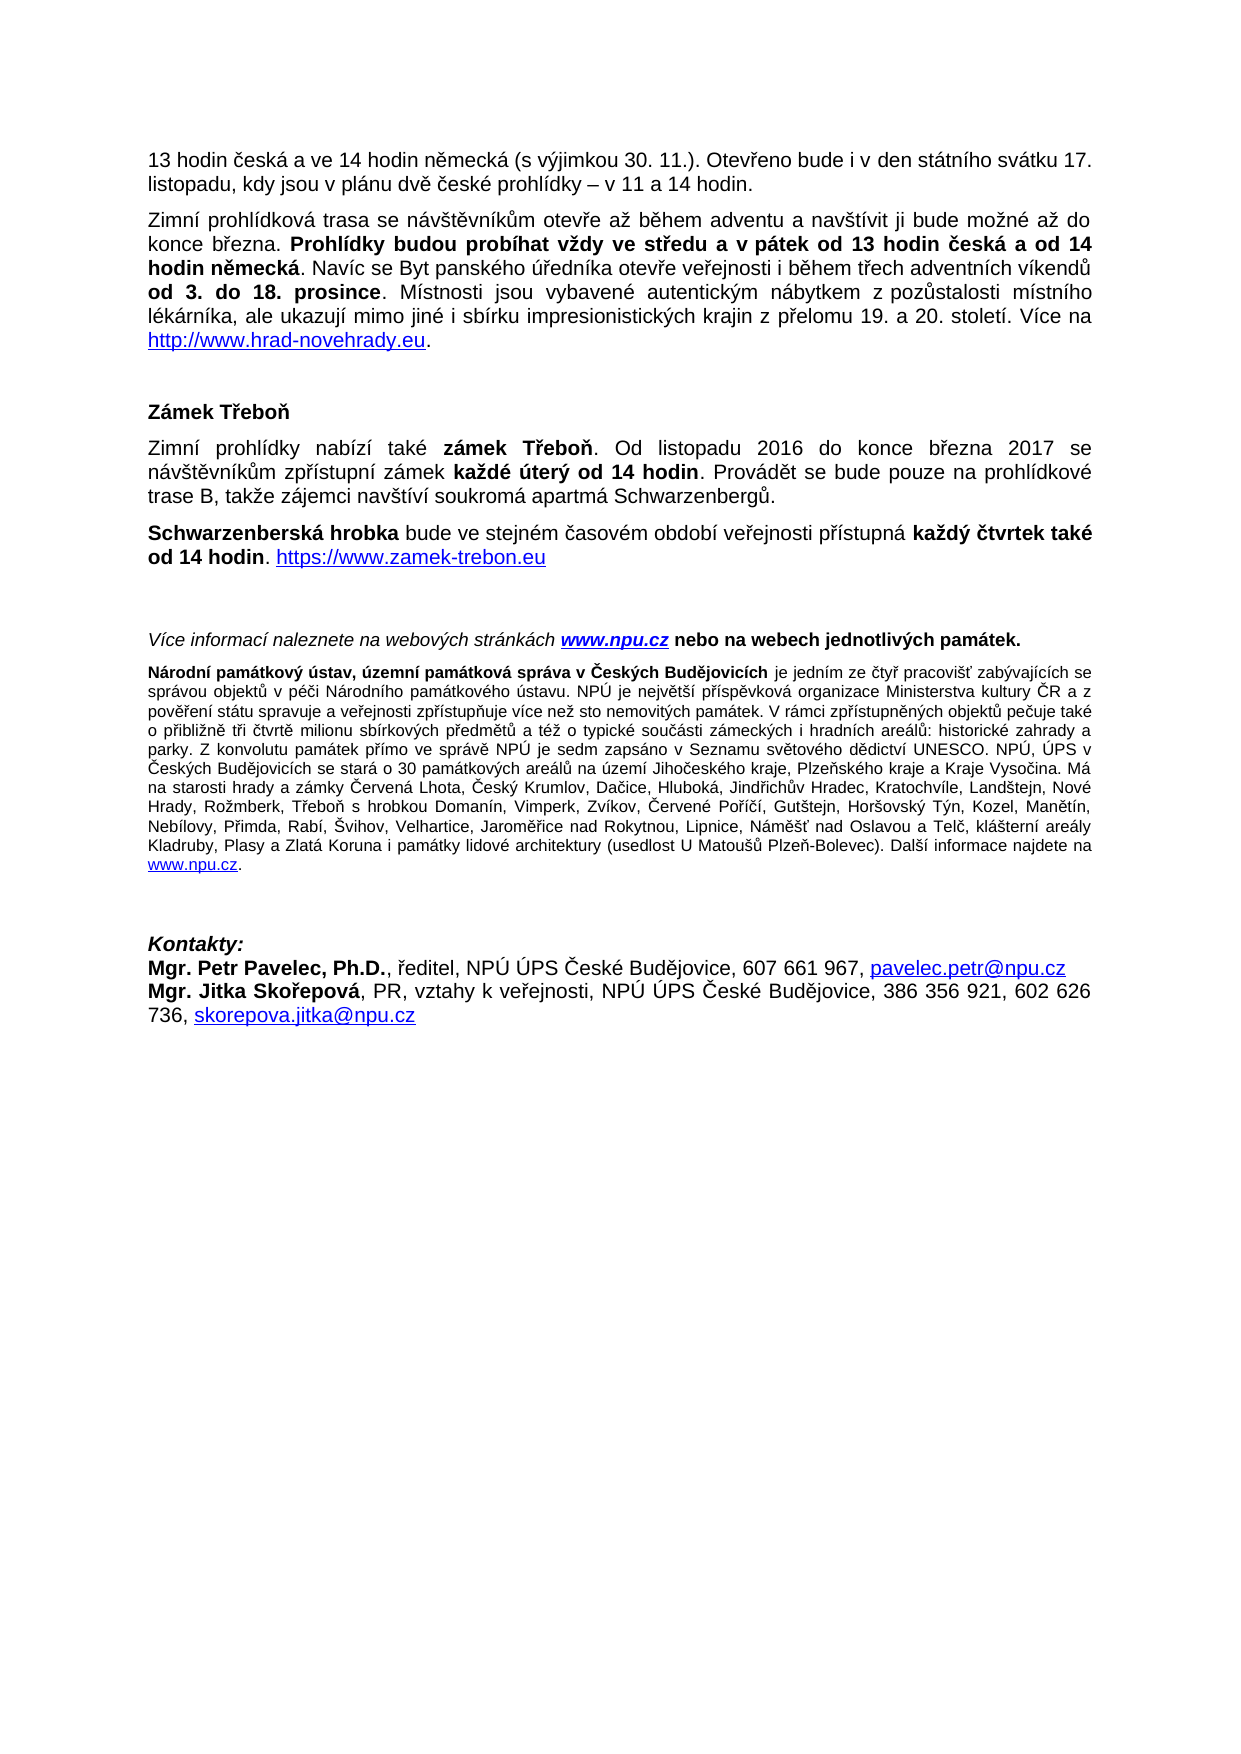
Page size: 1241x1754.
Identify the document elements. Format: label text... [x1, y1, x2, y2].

text Zámek Třeboň [148, 400, 1092, 424]
text Schwarzenberská hrobka bude ve stejném časovém období veřejnosti přístupná každý čtvrtek také od 14 hodin. https://www.zamek-trebon.eu [148, 521, 1092, 568]
text Národní památkový ústav, územní památková správa v Českých Budějovicích je jedním ze čtyř pracovišť zabývajících se správou objektů v péči Národního památkového ústavu. NPÚ je největší příspěvková organizace Ministerstva kultury ČR a z pověření státu spravuje a veřejnosti zpřístupňuje více než sto nemovitých památek. V rámci zpřístupněných objektů pečuje také o přibližně tři čtvrtě milionu sbírkových předmětů a též o typické součásti zámeckých i hradních areálů: historické zahrady a parky. Z konvolutu památek přímo ve správě NPÚ je sedm zapsáno v Seznamu světového dědictví UNESCO. NPÚ, ÚPS v Českých Budějovicích se stará o 30 památkových areálů na území Jihočeského kraje, Plzeňského kraje a Kraje Vysočina. Má na starosti hrady a zámky Červená Lhota, Český Krumlov, Dačice, Hluboká, Jindřichův Hradec, Kratochvíle, Landštejn, Nové Hrady, Rožmberk, Třeboň s hrobkou Domanín, Vimperk, Zvíkov, Červené Poříčí, Gutštejn, Horšovský Týn, Kozel, Manětín, Nebílovy, Přimda, Rabí, Švihov, Velhartice, Jaroměřice nad Rokytnou, Lipnice, Náměšť nad Oslavou a Telč, klášterní areály Kladruby, Plasy a Zlatá Koruna i památky lidové architektury (usedlost U Matoušů Plzeň-Bolevec). Další informace najdete na www.npu.cz. [148, 663, 1092, 874]
text Mgr. Jitka Skořepová, PR, vztahy k veřejnosti, NPÚ ÚPS České Budějovice, 386 356 921, 602 626 736, skorepova.jitka@npu.cz [148, 979, 1092, 1027]
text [148, 148, 1092, 196]
text Více informací naleznete na webových stránkách www.npu.cz nebo na webech jednotlivých památek. [148, 629, 1092, 651]
text Kontakty: [148, 931, 1092, 955]
text Zimní prohlídky nabízí také zámek Třeboň. Od listopadu 2016 do konce března 2017 se návštěvníkům zpřístupní zámek každé úterý od 14 hodin. Provádět se bude pouze na prohlídkové trase B, takže zájemci navštíví soukromá apartmá Schwarzenbergů. [148, 436, 1092, 508]
text Zimní prohlídková trasa se návštěvníkům otevře až během adventu a navštívit ji bude možné až do konce března. Prohlídky budou probíhat vždy ve středu a v pátek od 13 hodin česká a od 14 hodin německá. Navíc se Byt panského úředníka otevře veřejnosti i během třech adventních víkendů od 3. do 18. prosince. Místnosti jsou vybavené autentickým nábytkem z pozůstalosti místního lékárníka, ale ukazují mimo jiné i sbírku impresionistických krajin z přelomu 19. a 20. století. Více na http://www.hrad-novehrady.eu. [148, 208, 1092, 352]
text Mgr. Petr Pavelec, Ph.D., ředitel, NPÚ ÚPS České Budějovice, 607 661 967, pavelec.petr@npu.cz [148, 955, 1092, 979]
